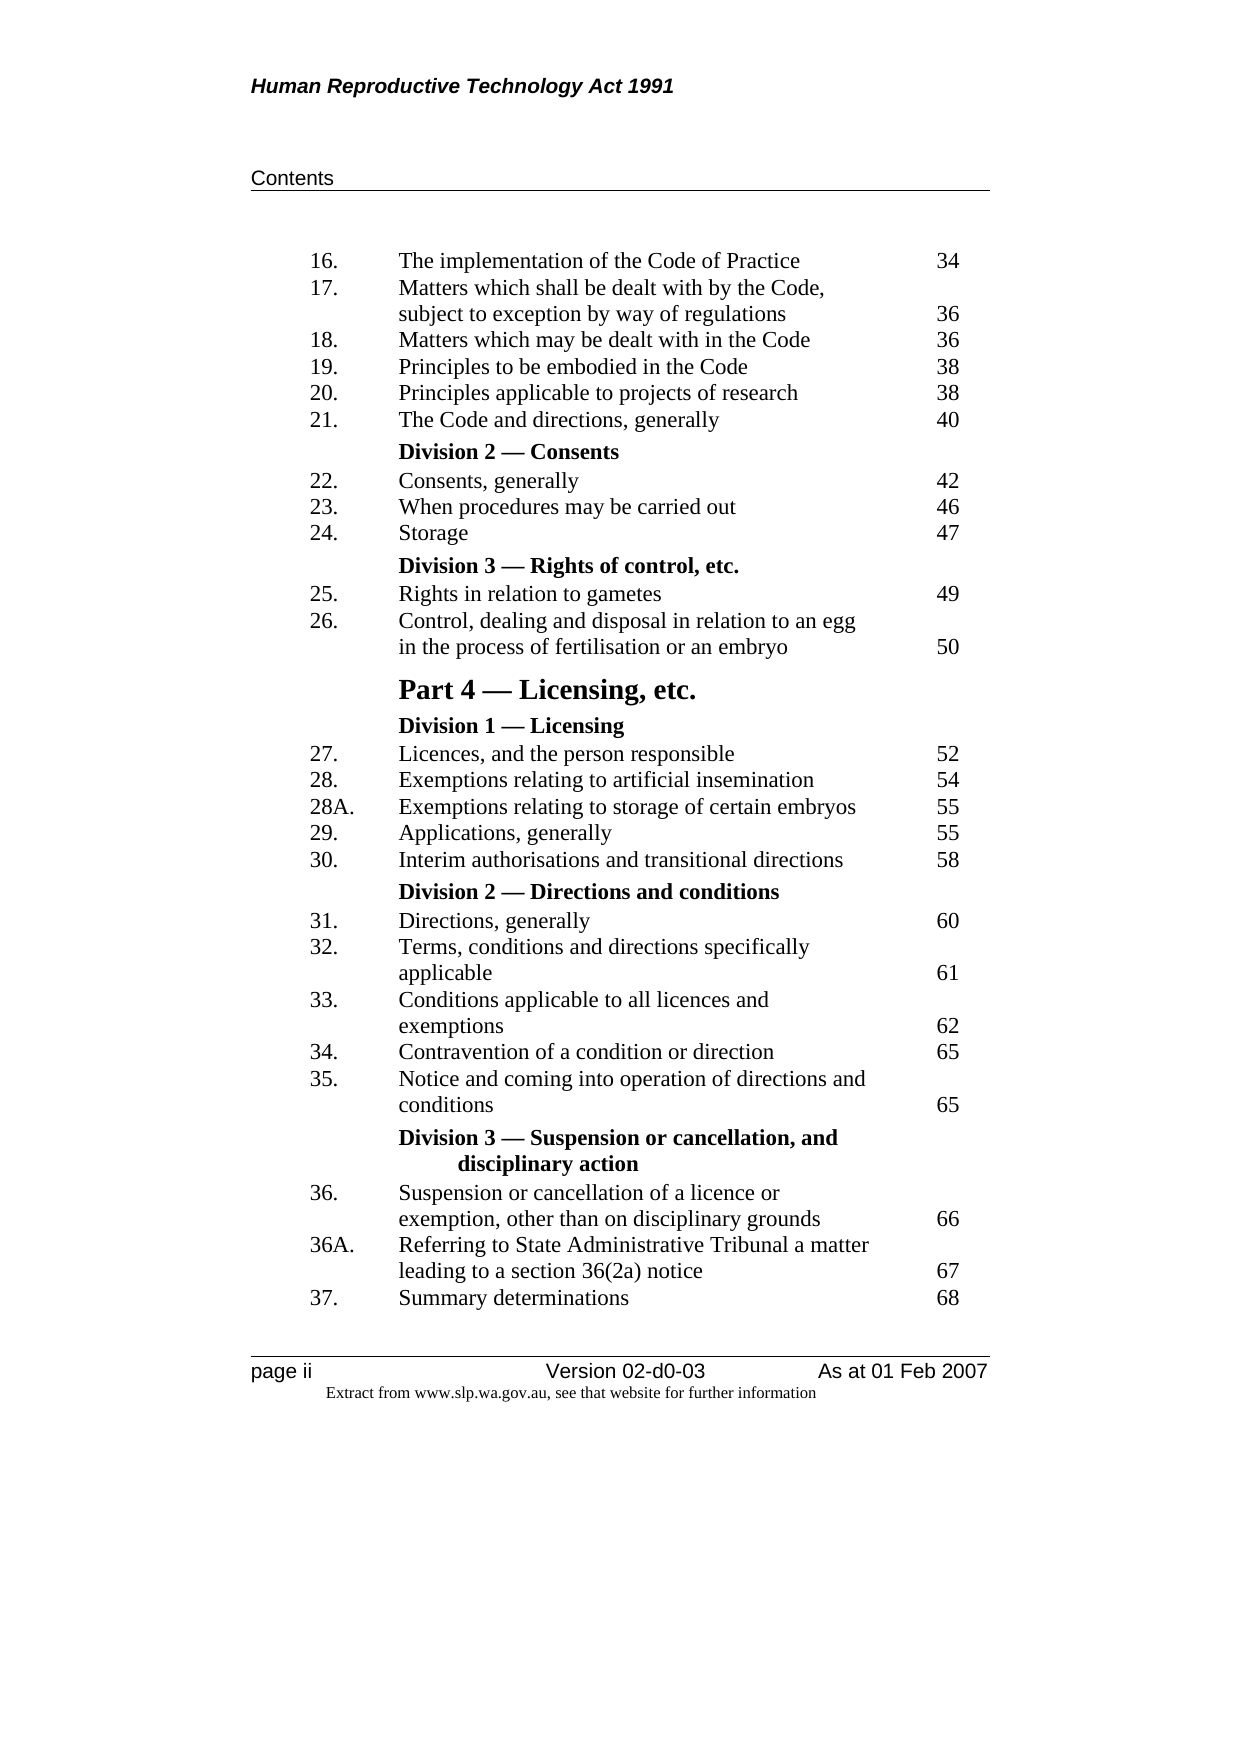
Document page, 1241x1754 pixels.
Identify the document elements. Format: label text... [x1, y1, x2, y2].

text Part 4 — Licensing, etc. [398, 672, 872, 706]
text 35. Notice and coming into operation of directions and conditions 65 [309, 1065, 872, 1117]
text 30. Interim authorisations and transitional directions 58 [309, 846, 872, 872]
text 20. Principles applicable to projects of research 38 [309, 379, 872, 406]
text Division 2 — Consents [398, 438, 872, 464]
text Division 3 — Suspension or cancellation, and disciplinary action [398, 1124, 872, 1176]
text 16. The implementation of the Code of Practice 34 [309, 247, 872, 274]
text 22. Consents, generally 42 [309, 467, 872, 493]
text 28. Exemptions relating to artificial insemination 54 [309, 767, 872, 793]
text 33. Conditions applicable to all licences and exemptions 62 [309, 986, 872, 1038]
text 24. Storage 47 [309, 519, 872, 546]
text 32. Terms, conditions and directions specifically applicable 61 [309, 933, 872, 986]
text 36A. Referring to State Administrative Tribunal a matter leading to a section 36(2a) notice 67 [309, 1231, 872, 1284]
text 37. Summary determinations 68 [309, 1284, 872, 1310]
text 26. Control, dealing and disposal in relation to an egg in the process of fertilisation or an embryo 50 [309, 607, 872, 659]
text Division 1 — Licensing [398, 712, 872, 738]
text 31. Directions, generally 60 [309, 907, 872, 933]
text 17. Matters which shall be dealt with by the Code, subject to exception by way of regulations 36 [309, 274, 872, 327]
text 34. Contravention of a condition or direction 65 [309, 1038, 872, 1065]
text 23. When procedures may be carried out 46 [309, 493, 872, 519]
text 18. Matters which may be dealt with in the Code 36 [309, 327, 872, 353]
text 19. Principles to be embodied in the Code 38 [309, 353, 872, 379]
text Division 3 — Rights of control, etc. [398, 552, 872, 578]
text 25. Rights in relation to gametes 49 [309, 580, 872, 607]
text Division 2 — Directions and conditions [398, 878, 872, 904]
text 36. Suspension or cancellation of a licence or exemption, other than on disciplinary grounds 66 [309, 1178, 872, 1231]
text 29. Applications, generally 55 [309, 819, 872, 846]
text 27. Licences, and the person responsible 52 [309, 740, 872, 767]
text 28A. Exemptions relating to storage of certain embryos 55 [309, 793, 872, 819]
text 21. The Code and directions, generally 40 [309, 406, 872, 432]
